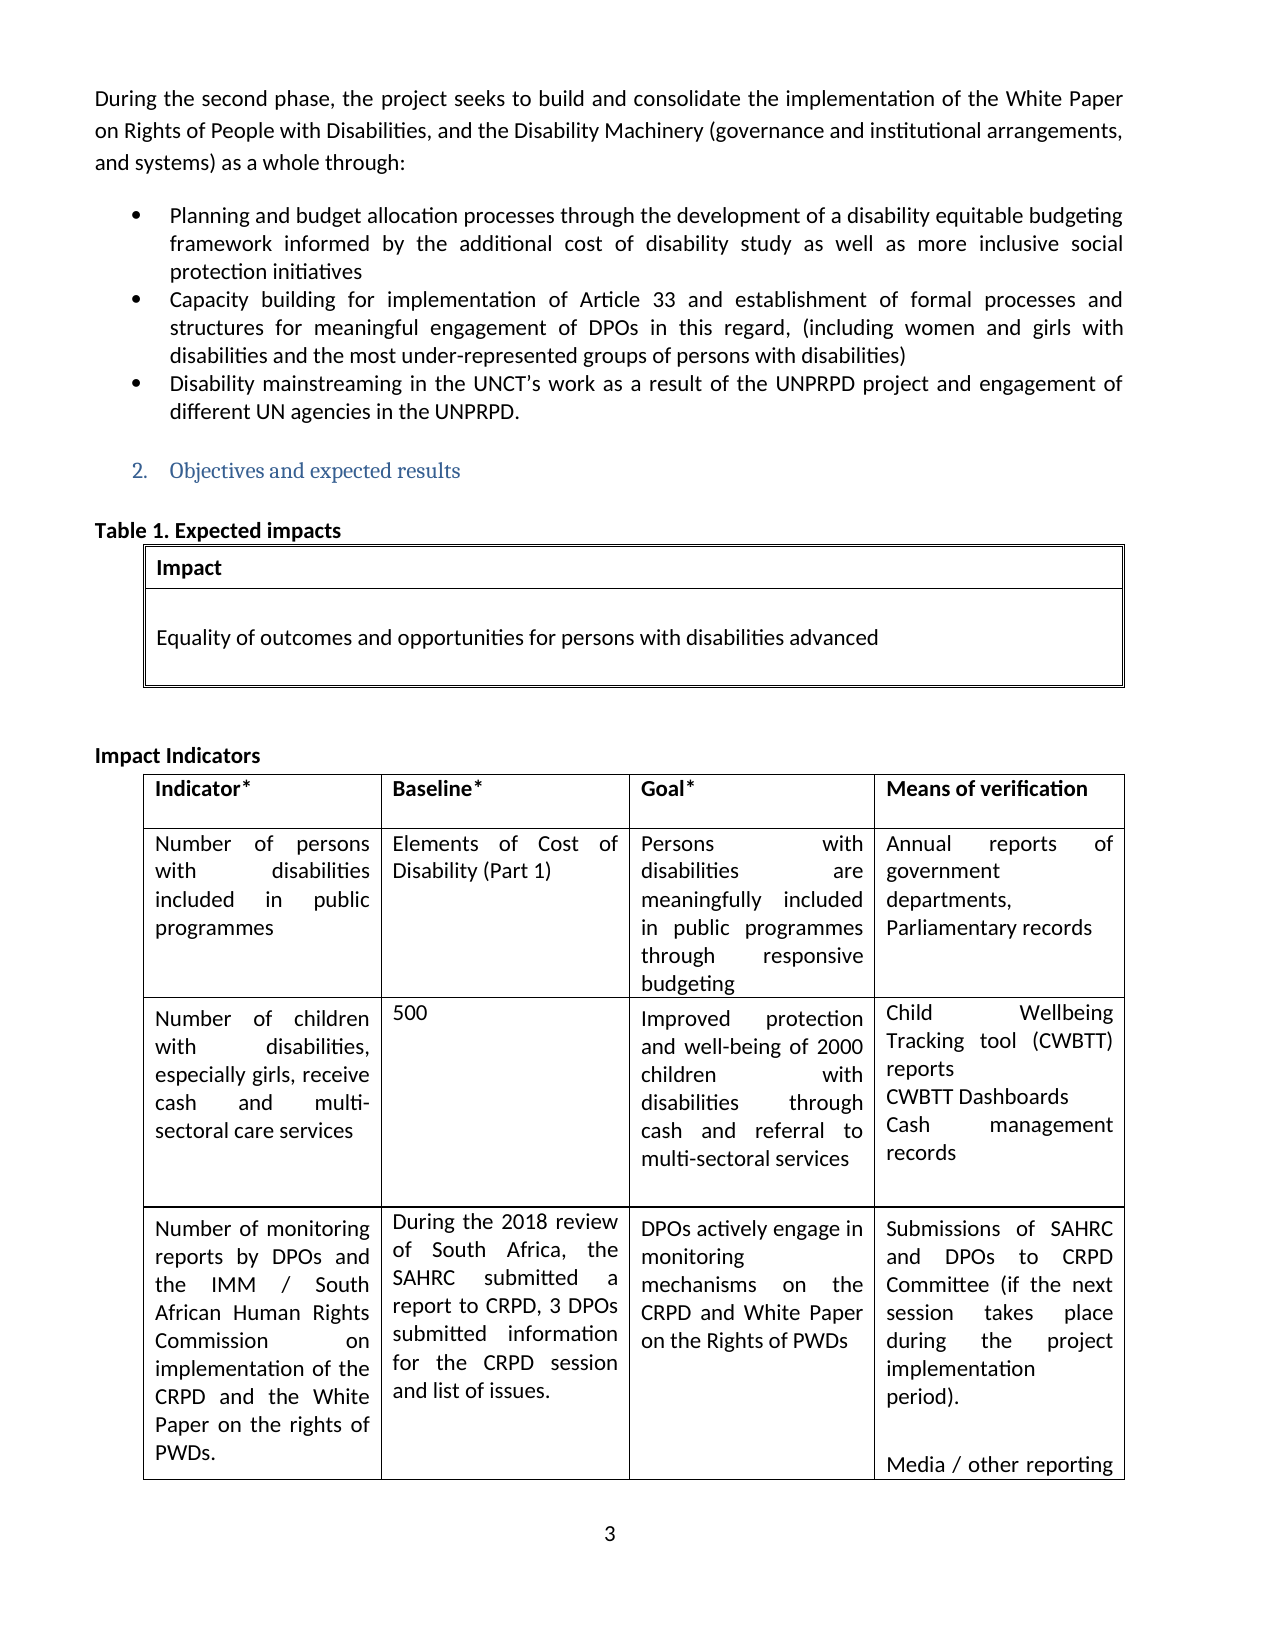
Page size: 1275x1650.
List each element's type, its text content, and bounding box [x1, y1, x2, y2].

table_cell 500 [382, 998, 629, 1206]
table_cell Improved protection and well-being of 2000 children with disabilities through cash and referral to multi-sectoral services [630, 998, 874, 1206]
subtitle Impact Indicators [94, 741, 1125, 769]
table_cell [875, 1208, 1124, 1478]
table_cell Annual reports of government departments, Parliamentary records [875, 829, 1124, 997]
text During the second phase, the project seeks to build and consolidate the implementation of the White Paper on Rights of People with Disabilities, and the Disability Machinery (governance and institutional arrangements, and systems) as a whole through: [94, 84, 1125, 176]
table_cell Child Wellbeing Tracking tool (CWBTT) reports CWBTT Dashboards Cash management records [875, 998, 1124, 1206]
table_cell Persons with disabilities are meaningfully included in public programmes through responsive budgeting [630, 829, 874, 997]
list Planning and budget allocation processes through the development of a disability equitable budgeting framework informed by the additional cost of disability study as well as more inclusive social protection initiatives [132, 201, 1125, 285]
list Capacity building for implementation of Article 33 and establishment of formal processes and structures for meaningful engagement of DPOs in this regard, (including women and girls with disabilities and the most under-represented groups of persons with disabilities) [132, 285, 1125, 369]
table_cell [144, 1208, 381, 1478]
table_cell Number of persons with disabilities included in public programmes [144, 829, 381, 997]
table_cell Number of children with disabilities, especially girls, receive cash and multi-sectoral care services [144, 998, 381, 1206]
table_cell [382, 1208, 629, 1478]
table_header Means of verification [875, 775, 1124, 828]
subtitle Objectives and expected results [132, 458, 1125, 484]
table_header Impact [146, 547, 1122, 588]
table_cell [630, 1208, 874, 1478]
table_header Baseline* [382, 775, 629, 828]
list Disability mainstreaming in the UNCT’s work as a result of the UNPRPD project and engagement of different UN agencies in the UNPRPD. [132, 369, 1125, 426]
subtitle Table 1. Expected impacts [94, 516, 1125, 544]
table_cell Equality of outcomes and opportunities for persons with disabilities advanced [146, 589, 1122, 685]
table_header Goal* [630, 775, 874, 828]
table_cell Elements of Cost of Disability (Part 1) [382, 829, 629, 997]
table_header Indicator* [144, 775, 381, 828]
